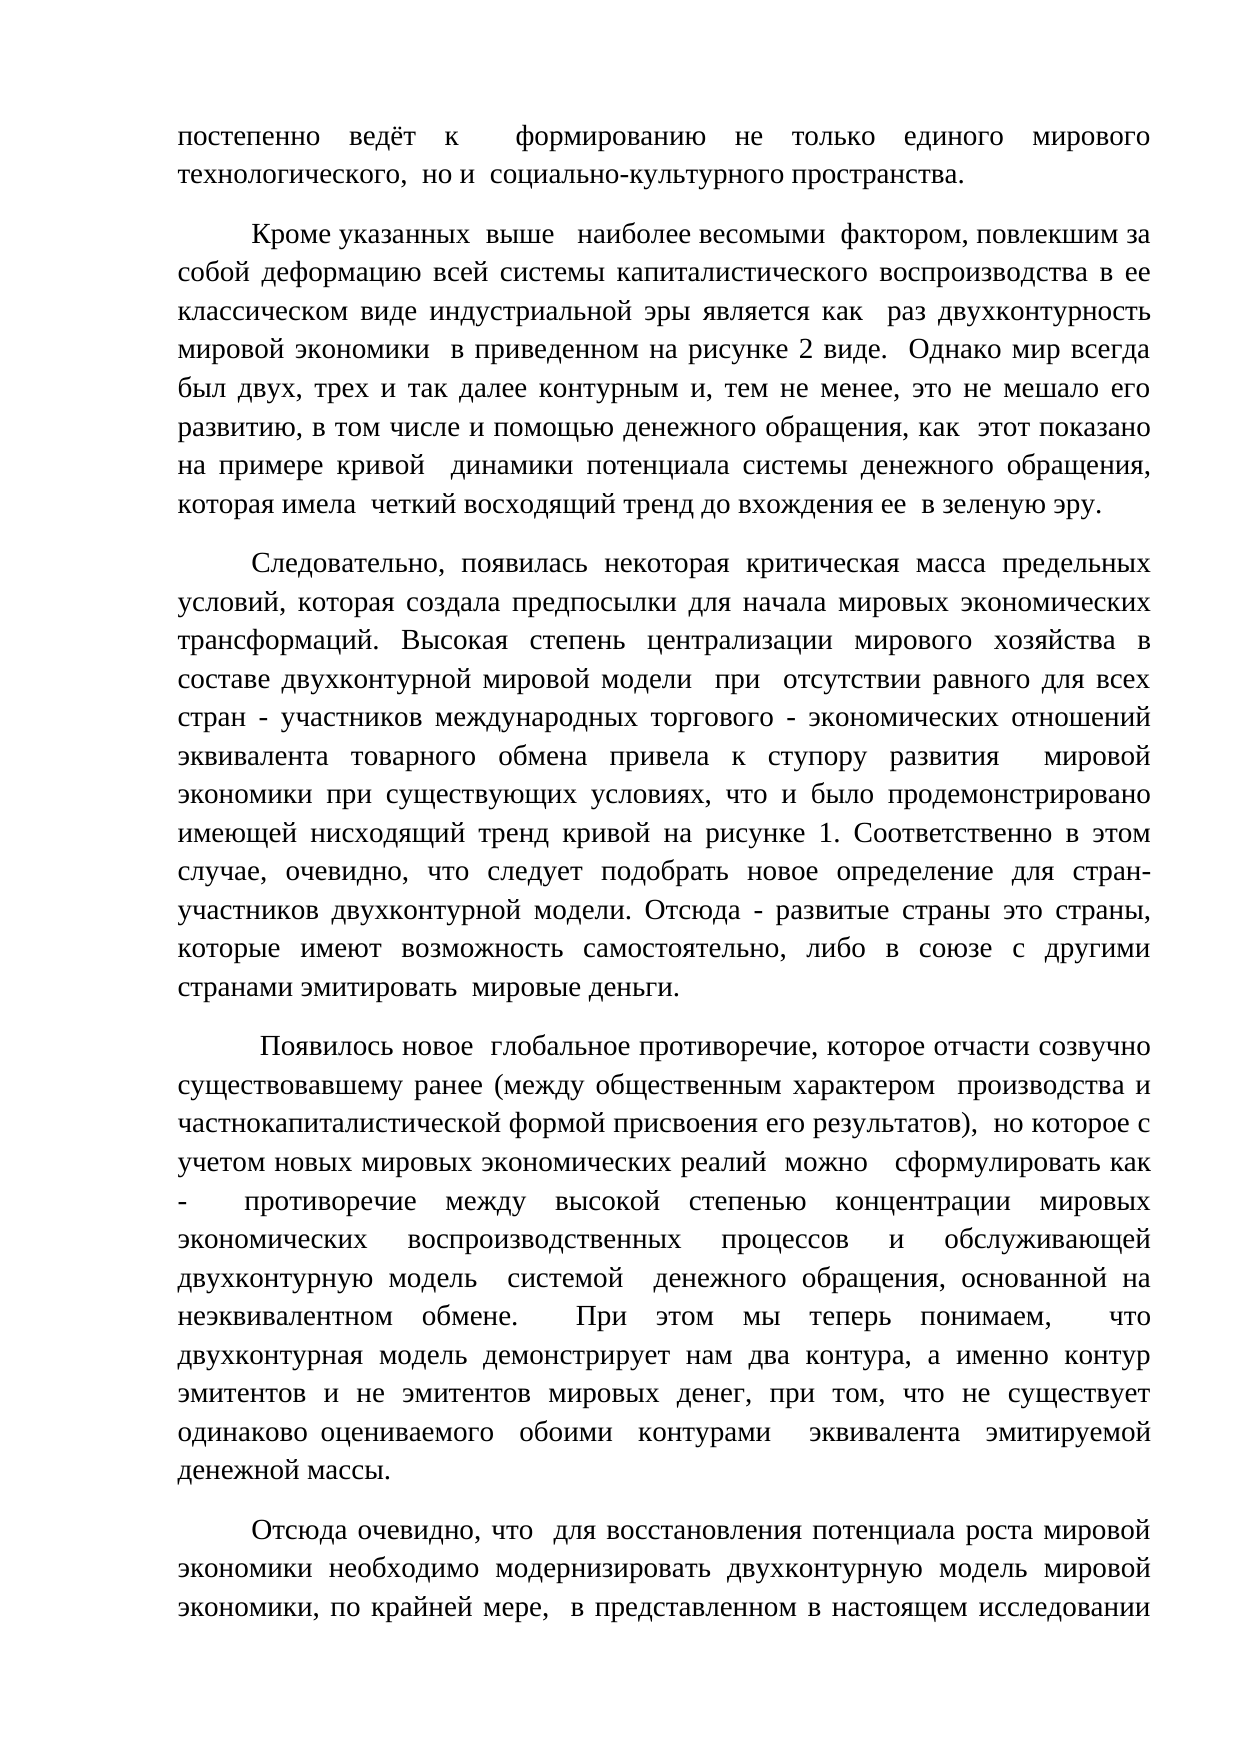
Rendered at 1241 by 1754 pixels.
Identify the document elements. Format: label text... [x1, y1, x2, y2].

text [177, 118, 1152, 190]
text Кроме указанных выше наиболее весомыми фактором, повлекшим за собой деформацию всей системы капиталистического воспроизводства в ее классическом виде индустриальной эры является как раз двухконтурность мировой экономики в приведенном на рисунке 2 виде. Однако мир всегда был двух, трех и так далее контурным и, тем не менее, это не мешало его развитию, в том числе и помощью денежного обращения, как этот показано на примере кривой динамики потенциала системы денежного обращения, которая имела четкий восходящий тренд до вхождения ее в зеленую эру. [177, 216, 1152, 519]
text Следовательно, появилась некоторая критическая масса предельных условий, которая создала предпосылки для начала мировых экономических трансформаций. Высокая степень централизации мирового хозяйства в составе двухконтурной мировой модели при отсутствии равного для всех стран - участников международных торгового - экономических отношений эквивалента товарного обмена привела к ступору развития мировой экономики при существующих условиях, что и было продемонстрировано имеющей нисходящий тренд кривой на рисунке 1. Соответственно в этом случае, очевидно, что следует подобрать новое определение для стран-участников двухконтурной модели. Отсюда - развитые страны это страны, которые имеют возможность самостоятельно, либо в союзе с другими странами эмитировать мировые деньги. [177, 545, 1152, 1003]
text Появилось новое глобальное противоречие, которое отчасти созвучно существовавшему ранее (между общественным характером производства и частнокапиталистической формой присвоения его результатов), но которое с учетом новых мировых экономических реалий можно сформулировать как - противоречие между высокой степенью концентрации мировых экономических воспроизводственных процессов и обслуживающей двухконтурную модель системой денежного обращения, основанной на неэквивалентном обмене. При этом мы теперь понимаем, что двухконтурная модель демонстрирует нам два контура, а именно контур эмитентов и не эмитентов мировых денег, при том, что не существует одинаково оцениваемого обоими контурами эквивалента эмитируемой денежной массы. [177, 1028, 1152, 1486]
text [177, 1512, 1152, 1622]
